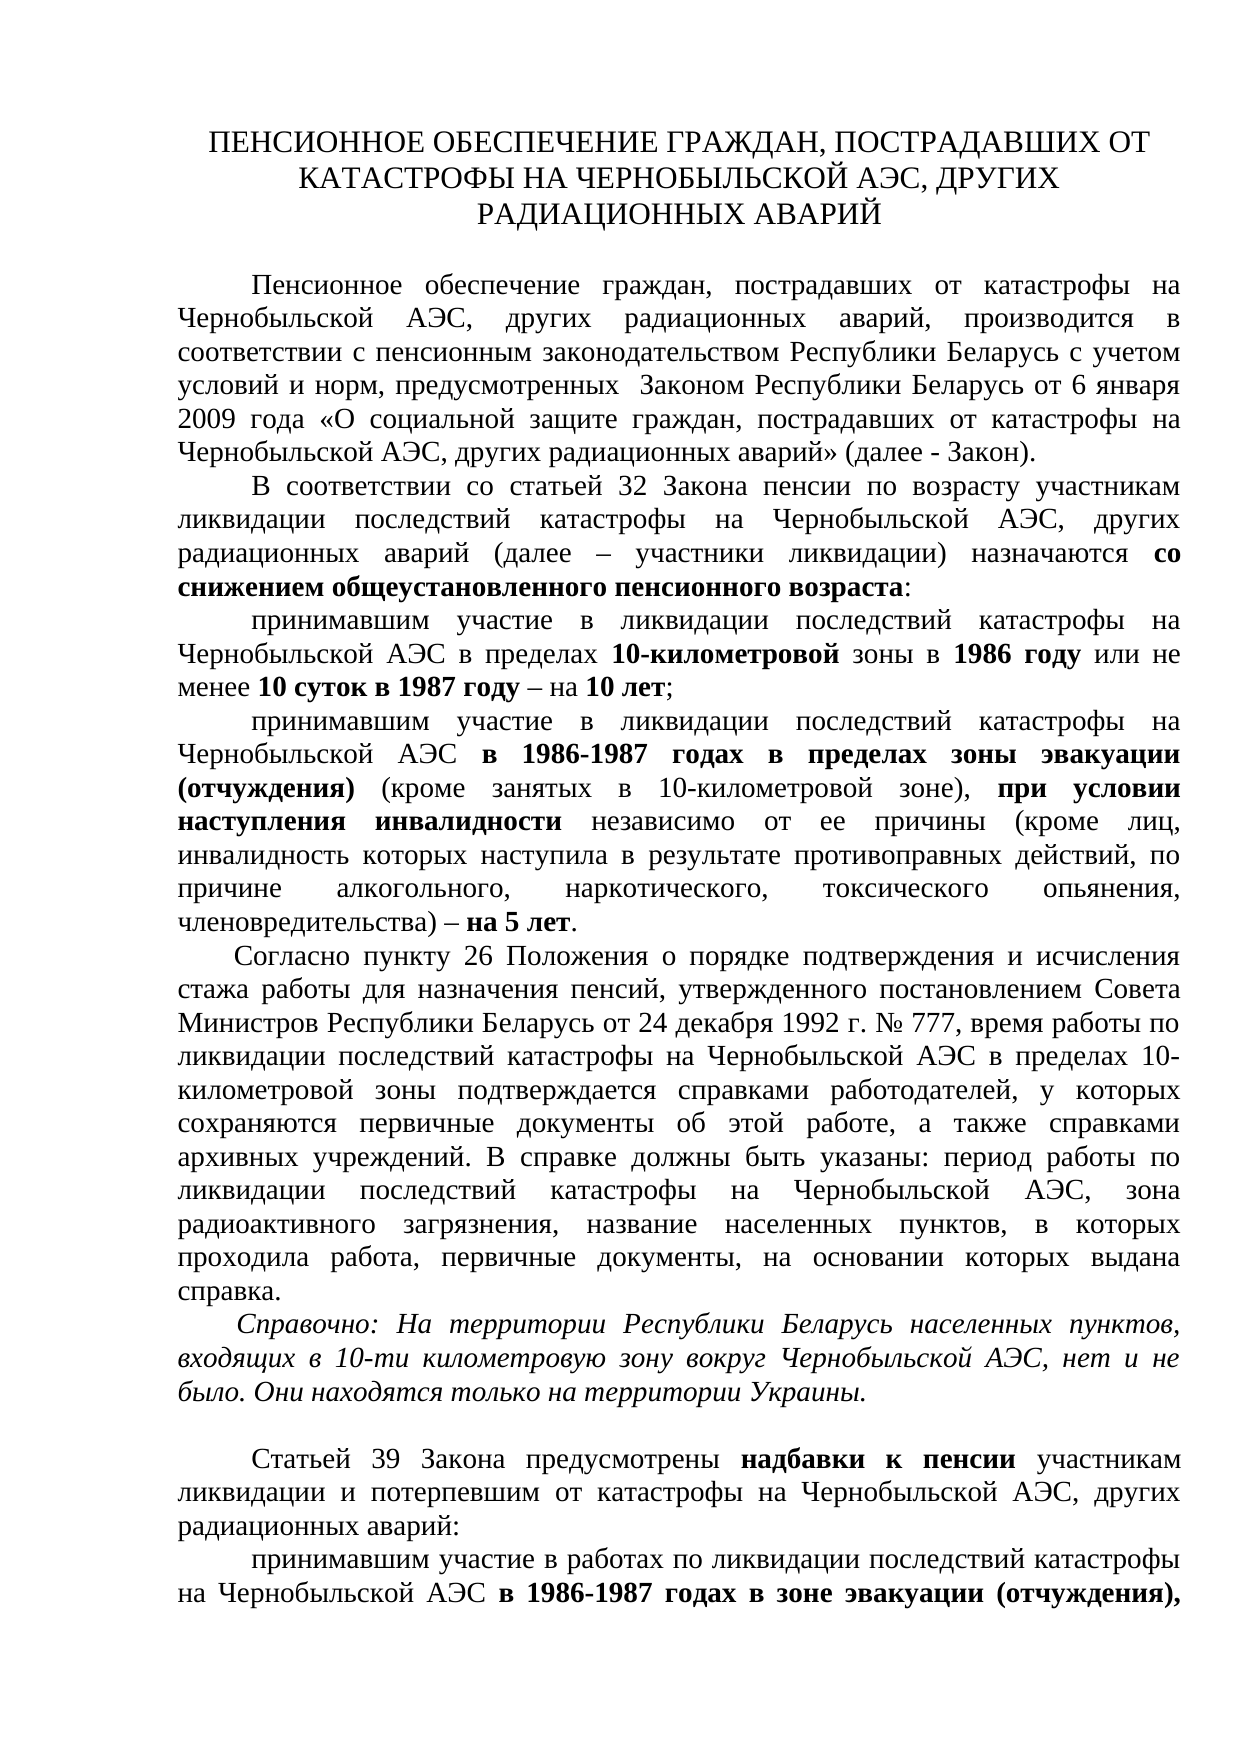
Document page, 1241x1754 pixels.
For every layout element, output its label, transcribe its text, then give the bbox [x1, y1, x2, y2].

text Справочно: На территории Республики Беларусь населенных пунктов, входящих в 10-ти километровую зону вокруг Чернобыльской АЭС, нет и не было. Они находятся только на территории Украины. [177, 1307, 1181, 1407]
text Пенсионное обеспечение граждан, пострадавших от катастрофы на Чернобыльской АЭС, других радиационных аварий, производится в соответствии с пенсионным законодательством Республики Беларусь с учетом условий и норм, предусмотренных Законом Республики Беларусь от 6 января 2009 года «О социальной защите граждан, пострадавших от катастрофы на Чернобыльской АЭС, других радиационных аварий» (далее - Закон). [177, 267, 1181, 468]
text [177, 1541, 1181, 1608]
text Согласно пункту 26 Положения о порядке подтверждения и исчисления стажа работы для назначения пенсий, утвержденного постановлением Совета Министров Республики Беларусь от 24 декабря 1992 г. № 777, время работы по ликвидации последствий катастрофы на Чернобыльской АЭС в пределах 10-километровой зоны подтверждается справками работодателей, у которых сохраняются первичные документы об этой работе, а также справками архивных учреждений. В справке должны быть указаны: период работы по ликвидации последствий катастрофы на Чернобыльской АЭС, зона радиоактивного загрязнения, название населенных пунктов, в которых проходила работа, первичные документы, на основании которых выдана справка. [177, 938, 1181, 1307]
text В соответствии со статьей 32 Закона пенсии по возрасту участникам ликвидации последствий катастрофы на Чернобыльской АЭС, других радиационных аварий (далее – участники ликвидации) назначаются со снижением общеустановленного пенсионного возраста: [177, 468, 1181, 602]
text принимавшим участие в ликвидации последствий катастрофы на Чернобыльской АЭС в пределах 10-километровой зоны в 1986 году или не менее 10 суток в 1987 году – на 10 лет; [177, 602, 1181, 703]
text ПЕНСИОННОЕ ОБЕСПЕЧЕНИЕ ГРАЖДАН, ПОСТРАДАВШИХ ОТ КАТАСТРОФЫ НА ЧЕРНОБЫЛЬСКОЙ АЭС, ДРУГИХ РАДИАЦИОННЫХ АВАРИЙ [177, 123, 1181, 231]
text принимавшим участие в ликвидации последствий катастрофы на Чернобыльской АЭС в 1986-1987 годах в пределах зоны эвакуации (отчуждения) (кроме занятых в 10-километровой зоне), при условии наступления инвалидности независимо от ее причины (кроме лиц, инвалидность которых наступила в результате противоправных действий, по причине алкогольного, наркотического, токсического опьянения, членовредительства) – на 5 лет. [177, 703, 1181, 938]
text Статьей 39 Закона предусмотрены надбавки к пенсии участникам ликвидации и потерпевшим от катастрофы на Чернобыльской АЭС, других радиационных аварий: [177, 1441, 1181, 1541]
